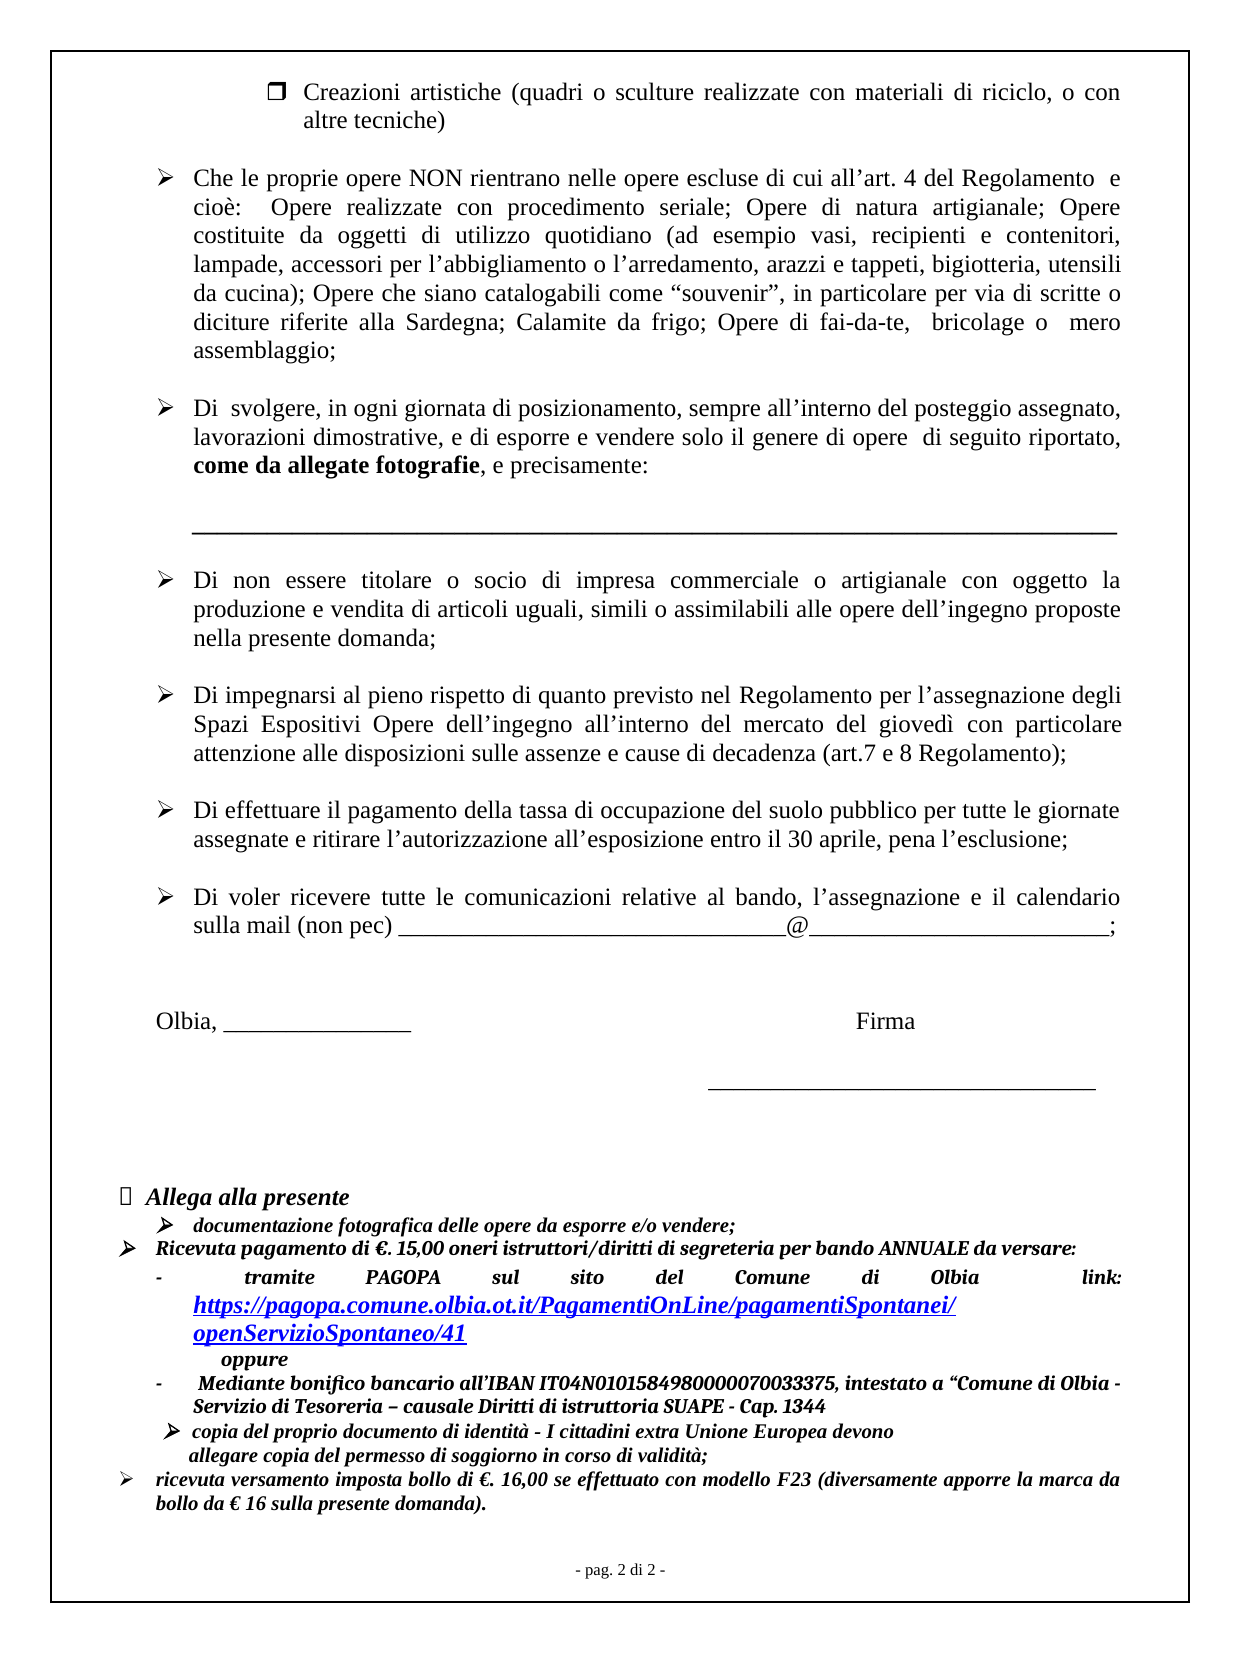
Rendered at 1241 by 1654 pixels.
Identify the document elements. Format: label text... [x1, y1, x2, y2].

list Che le proprie opere NON rientrano nelle opere escluse di cui all’art. 4 del Regolamento e cioè: Opere realizzate con procedimento seriale; Opere di natura artigianale; Opere costituite da oggetti di utilizzo quotidiano (ad esempio vasi, recipienti e contenitori, lampade, accessori per l’abbigliamento o l’arredamento, arazzi e tappeti, bigiotteria, utensili da cucina); Opere che siano catalogabili come “souvenir”, in particolare per via di scritte o diciture riferite alla Sardegna; Calamite da frigo; Opere di fai-da-te, bricolage o mero assemblaggio; [156, 163, 1122, 364]
text  Allega alla presente [118, 1179, 1122, 1213]
list Di impegnarsi al pieno rispetto di quanto previsto nel Regolamento per l’assegnazione degli Spazi Espositivi Opere dell’ingegno all’interno del mercato del giovedì con particolare attenzione alle disposizioni sulle assenze e cause di decadenza (art.7 e 8 Regolamento); [156, 681, 1122, 767]
list tramite PAGOPA sul sito del Comune di Olbia link: https://pagopa.comune.olbia.ot.it/PagamentiOnLine/pagamentiSpontanei/openServizioSpontaneo/41 [156, 1261, 1122, 1347]
list Di non essere titolare o socio di impresa commerciale o artigianale con oggetto la produzione e vendita di articoli uguali, simili o assimilabili alle opere dell’ingegno proposte nella presente domanda; [156, 566, 1122, 652]
list __________________________________________________________________________ [192, 508, 1122, 537]
list Di svolgere, in ogni giornata di posizionamento, sempre all’interno del posteggio assegnato, lavorazioni dimostrative, e di esporre e vendere solo il genere di opere di seguito riportato, come da allegate fotografie, e precisamente: [156, 393, 1122, 479]
list documentazione fotografica delle opere da esporre e/o vendere; [156, 1213, 1122, 1237]
list Di effettuare il pagamento della tassa di occupazione del suolo pubblico per tutte le giornate assegnate e ritirare l’autorizzazione all’esposizione entro il 30 aprile, pena l’esclusione; [156, 796, 1122, 853]
text _______________________________ [156, 1064, 1122, 1093]
list Di voler ricevere tutte le comunicazioni relative al bando, l’assegnazione e il calendario sulla mail (non pec) _______________________________@________________________; [156, 882, 1122, 939]
list Mediante bonifico bancario all’IBAN IT04N0101584980000070033375, intestato a “Comune di Olbia - Servizio di Tesoreria – causale Diritti di istruttoria SUAPE - Cap. 1344 [156, 1371, 1122, 1419]
list Ricevuta pagamento di €. 15,00 oneri istruttori/diritti di segreteria per bando ANNUALE da versare: [118, 1237, 1122, 1261]
text allegare copia del permesso di soggiorno in corso di validità; [162, 1443, 1122, 1467]
list Creazioni artistiche (quadri o sculture realizzate con materiali di riciclo, o con altre tecniche) [266, 77, 1122, 134]
list copia del proprio documento di identità - I cittadini extra Unione Europea devono [162, 1419, 1122, 1443]
list ricevuta versamento imposta bollo di €. 16,00 se effettuato con modello F23 (diversamente apporre la marca da bollo da € 16 sulla presente domanda). [118, 1467, 1122, 1515]
text Olbia, _______________ Firma [156, 1006, 1122, 1035]
list oppure [193, 1347, 1122, 1371]
